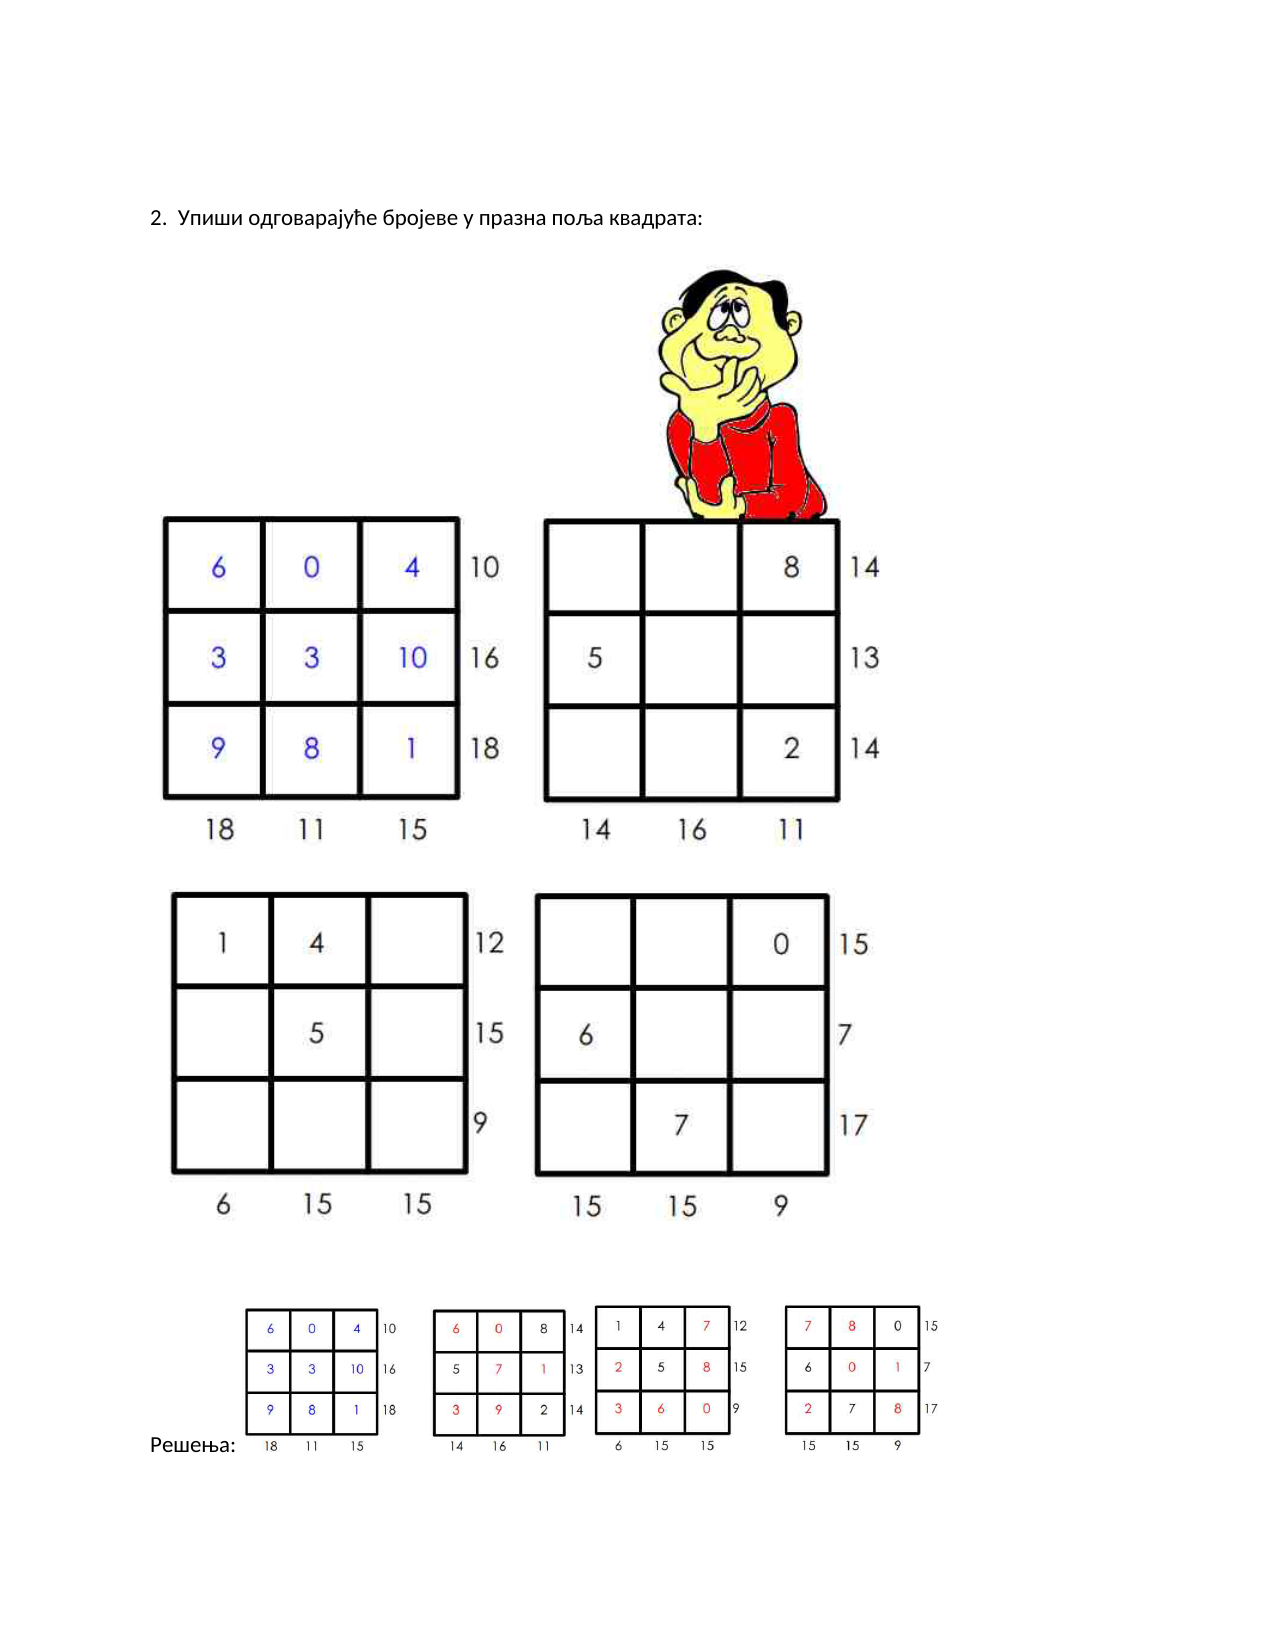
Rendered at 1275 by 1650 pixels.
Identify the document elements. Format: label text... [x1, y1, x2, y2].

text 2. Упиши одговарајуће бројеве у празна поља квадрата: [150, 203, 1125, 231]
text Решења: [150, 1298, 1125, 1458]
